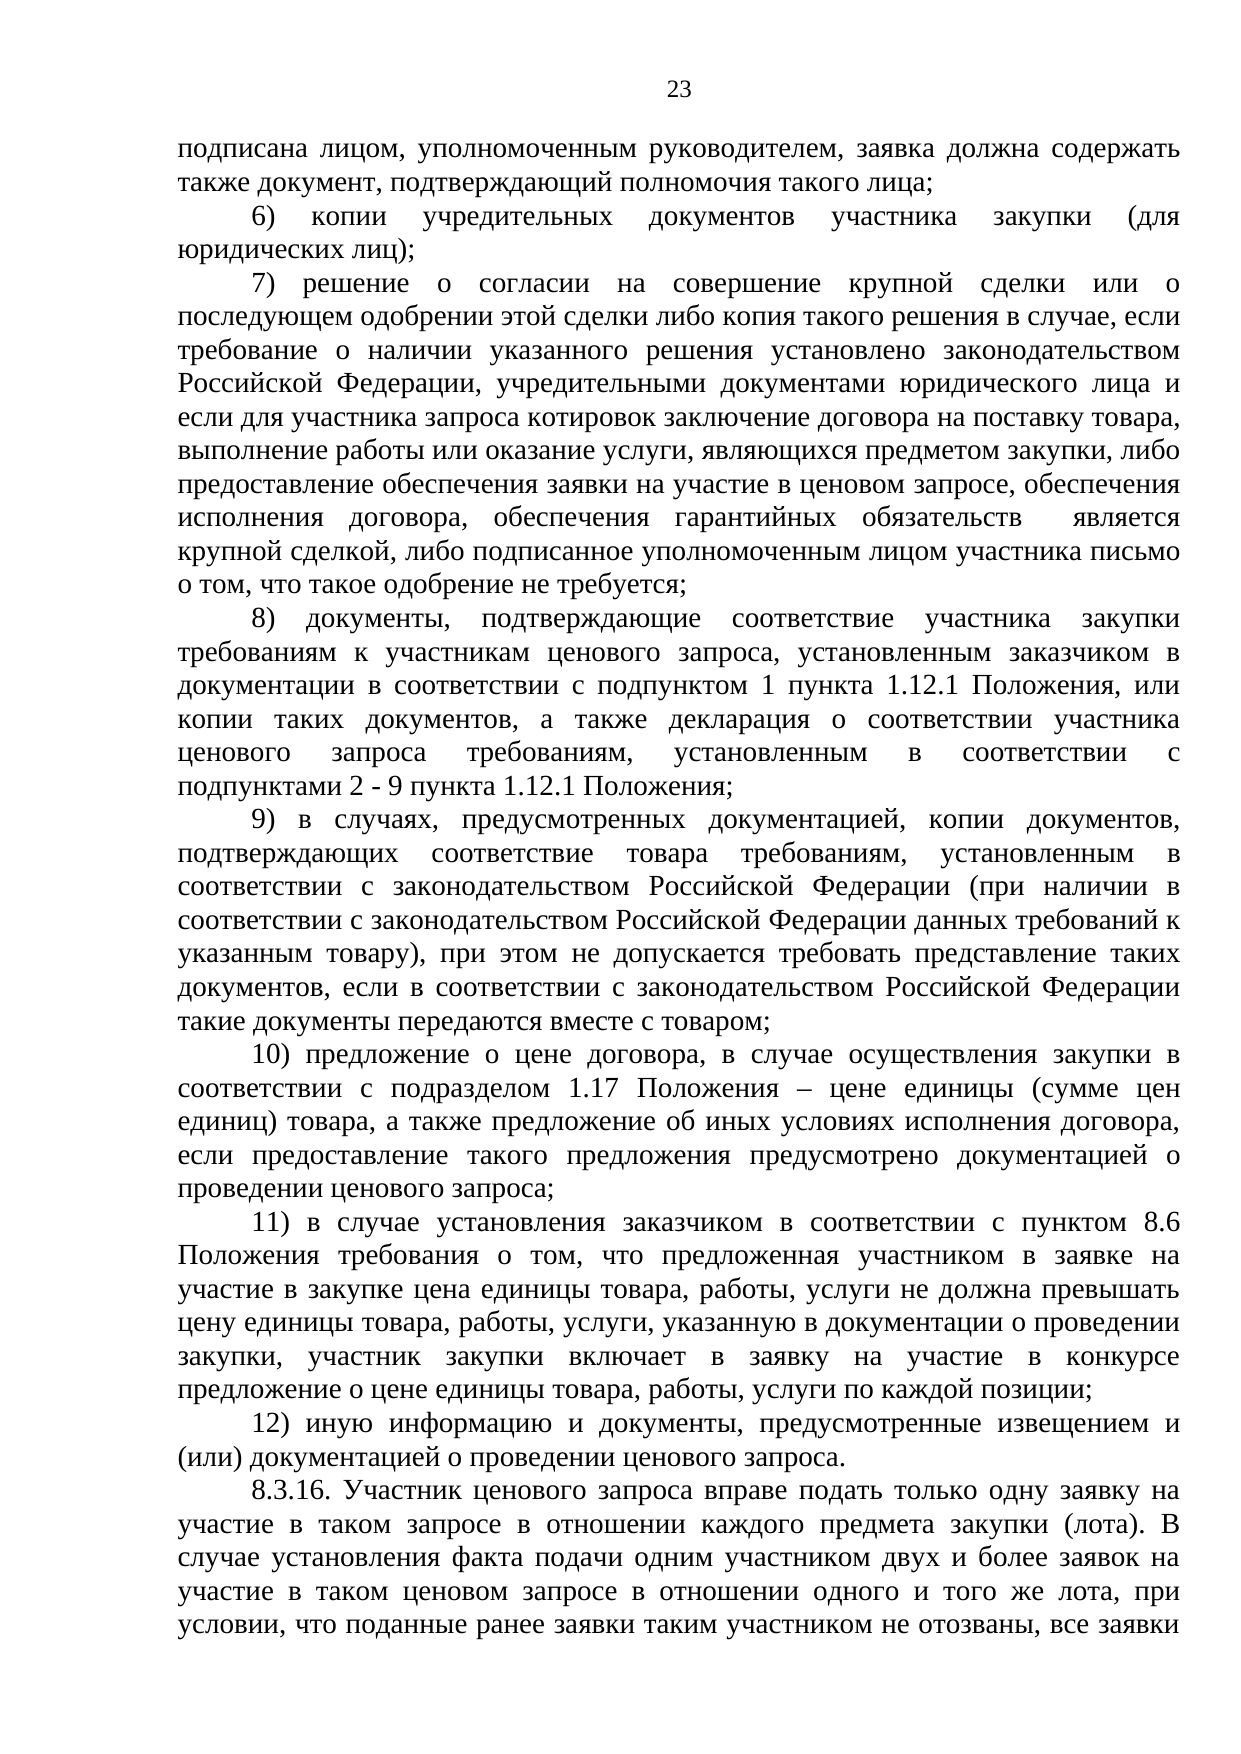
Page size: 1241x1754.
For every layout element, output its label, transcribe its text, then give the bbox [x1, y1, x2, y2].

list 9) в случаях, предусмотренных документацией, копии документов, подтверждающих соответствие товара требованиям, установленным в соответствии с законодательством Российской Федерации (при наличии в соответствии с законодательством Российской Федерации данных требований к указанным товару), при этом не допускается требовать представление таких документов, если в соответствии с законодательством Российской Федерации такие документы передаются вместе с товаром; [177, 801, 1181, 1036]
list 7) решение о согласии на совершение крупной сделки или о последующем одобрении этой сделки либо копия такого решения в случае, если требование о наличии указанного решения установлено законодательством Российской Федерации, учредительными документами юридического лица и если для участника запроса котировок заключение договора на поставку товара, выполнение работы или оказание услуги, являющихся предметом закупки, либо предоставление обеспечения заявки на участие в ценовом запросе, обеспечения исполнения договора, обеспечения гарантийных обязательств является крупной сделкой, либо подписанное уполномоченным лицом участника письмо о том, что такое одобрение не требуется; [177, 265, 1181, 600]
list 11) в случае установления заказчиком в соответствии с пунктом 8.6 Положения требования о том, что предложенная участником в заявке на участие в закупке цена единицы товара, работы, услуги не должна превышать цену единицы товара, работы, услуги, указанную в документации о проведении закупки, участник закупки включает в заявку на участие в конкурсе предложение о цене единицы товара, работы, услуги по каждой позиции; [177, 1204, 1181, 1405]
text 10) предложение о цене договора, в случае осуществления закупки в соответствии с подразделом 1.17 Положения – цене единицы (сумме цен единиц) товара, а также предложение об иных условиях исполнения договора, если предоставление такого предложения предусмотрено документацией о проведении ценового запроса; [177, 1036, 1181, 1204]
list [177, 131, 1181, 198]
text 6) копии учредительных документов участника закупки (для юридических лиц); [177, 198, 1181, 265]
list 8) документы, подтверждающие соответствие участника закупки требованиям к участникам ценового запроса, установленным заказчиком в документации в соответствии с подпунктом 1 пункта 1.12.1 Положения, или копии таких документов, а также декларация о соответствии участника ценового запроса требованиям, установленным в соответствии с подпунктами 2 - 9 пункта 1.12.1 Положения; [177, 600, 1181, 801]
list 12) иную информацию и документы, предусмотренные извещением и (или) документацией о проведении ценового запроса. [177, 1405, 1181, 1472]
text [177, 1472, 1181, 1640]
